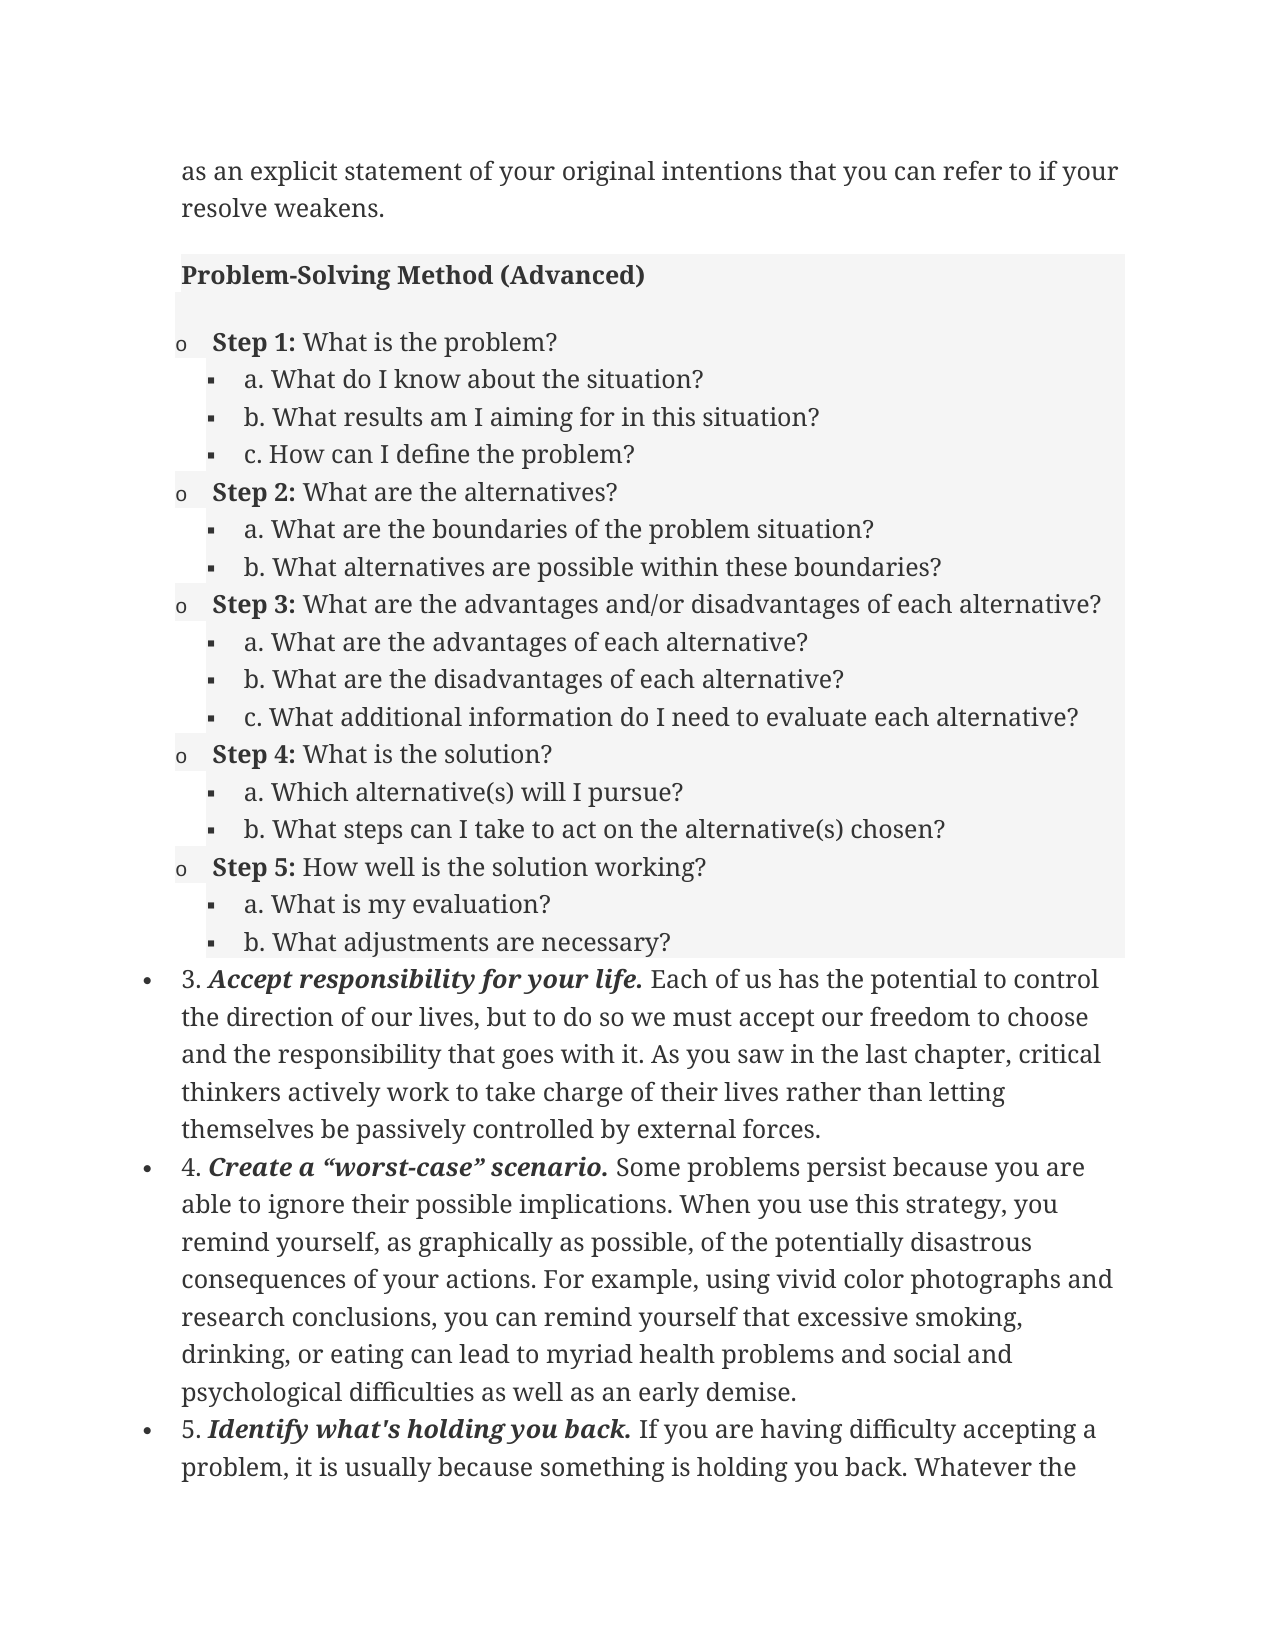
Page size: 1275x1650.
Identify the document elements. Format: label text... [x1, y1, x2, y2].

text Problem-Solving Method (Advanced) [181, 254, 1125, 292]
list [144, 150, 1125, 225]
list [144, 1408, 1125, 1483]
list a. Which alternative(s) will I pursue? [206, 771, 1125, 808]
list b. What results am I aiming for in this situation? [206, 396, 1125, 433]
list Step 5: How well is the solution working? [175, 846, 1125, 883]
list a. What do I know about the situation? [206, 358, 1125, 396]
list Step 2: What are the alternatives? [175, 471, 1125, 508]
list b. What are the disadvantages of each alternative? [206, 658, 1125, 696]
list a. What is my evaluation? [206, 883, 1125, 921]
list b. What alternatives are possible within these boundaries? [206, 546, 1125, 583]
list a. What are the boundaries of the problem situation? [206, 508, 1125, 546]
list 3. Accept responsibility for your life. Each of us has the potential to control the direction of our lives, but to do so we must accept our freedom to choose and the responsibility that goes with it. As you saw in the last chapter, critical thinkers actively work to take charge of their lives rather than letting themselves be passively controlled by external forces. [144, 958, 1125, 1146]
list 4. Create a “worst-case” scenario. Some problems persist because you are able to ignore their possible implications. When you use this strategy, you remind yourself, as graphically as possible, of the potentially disastrous consequences of your actions. For example, using vivid color photographs and research conclusions, you can remind yourself that excessive smoking, drinking, or eating can lead to myriad health problems and social and psychological difficulties as well as an early demise. [144, 1146, 1125, 1408]
list Step 1: What is the problem? [175, 321, 1125, 358]
list a. What are the advantages of each alternative? [206, 621, 1125, 658]
list c. How can I define the problem? [206, 433, 1125, 471]
list b. What steps can I take to act on the alternative(s) chosen? [206, 808, 1125, 846]
list c. What additional information do I need to evaluate each alternative? [206, 696, 1125, 733]
list Step 4: What is the solution? [175, 733, 1125, 771]
list b. What adjustments are necessary? [206, 921, 1125, 958]
list Step 3: What are the advantages and/or disadvantages of each alternative? [175, 583, 1125, 621]
